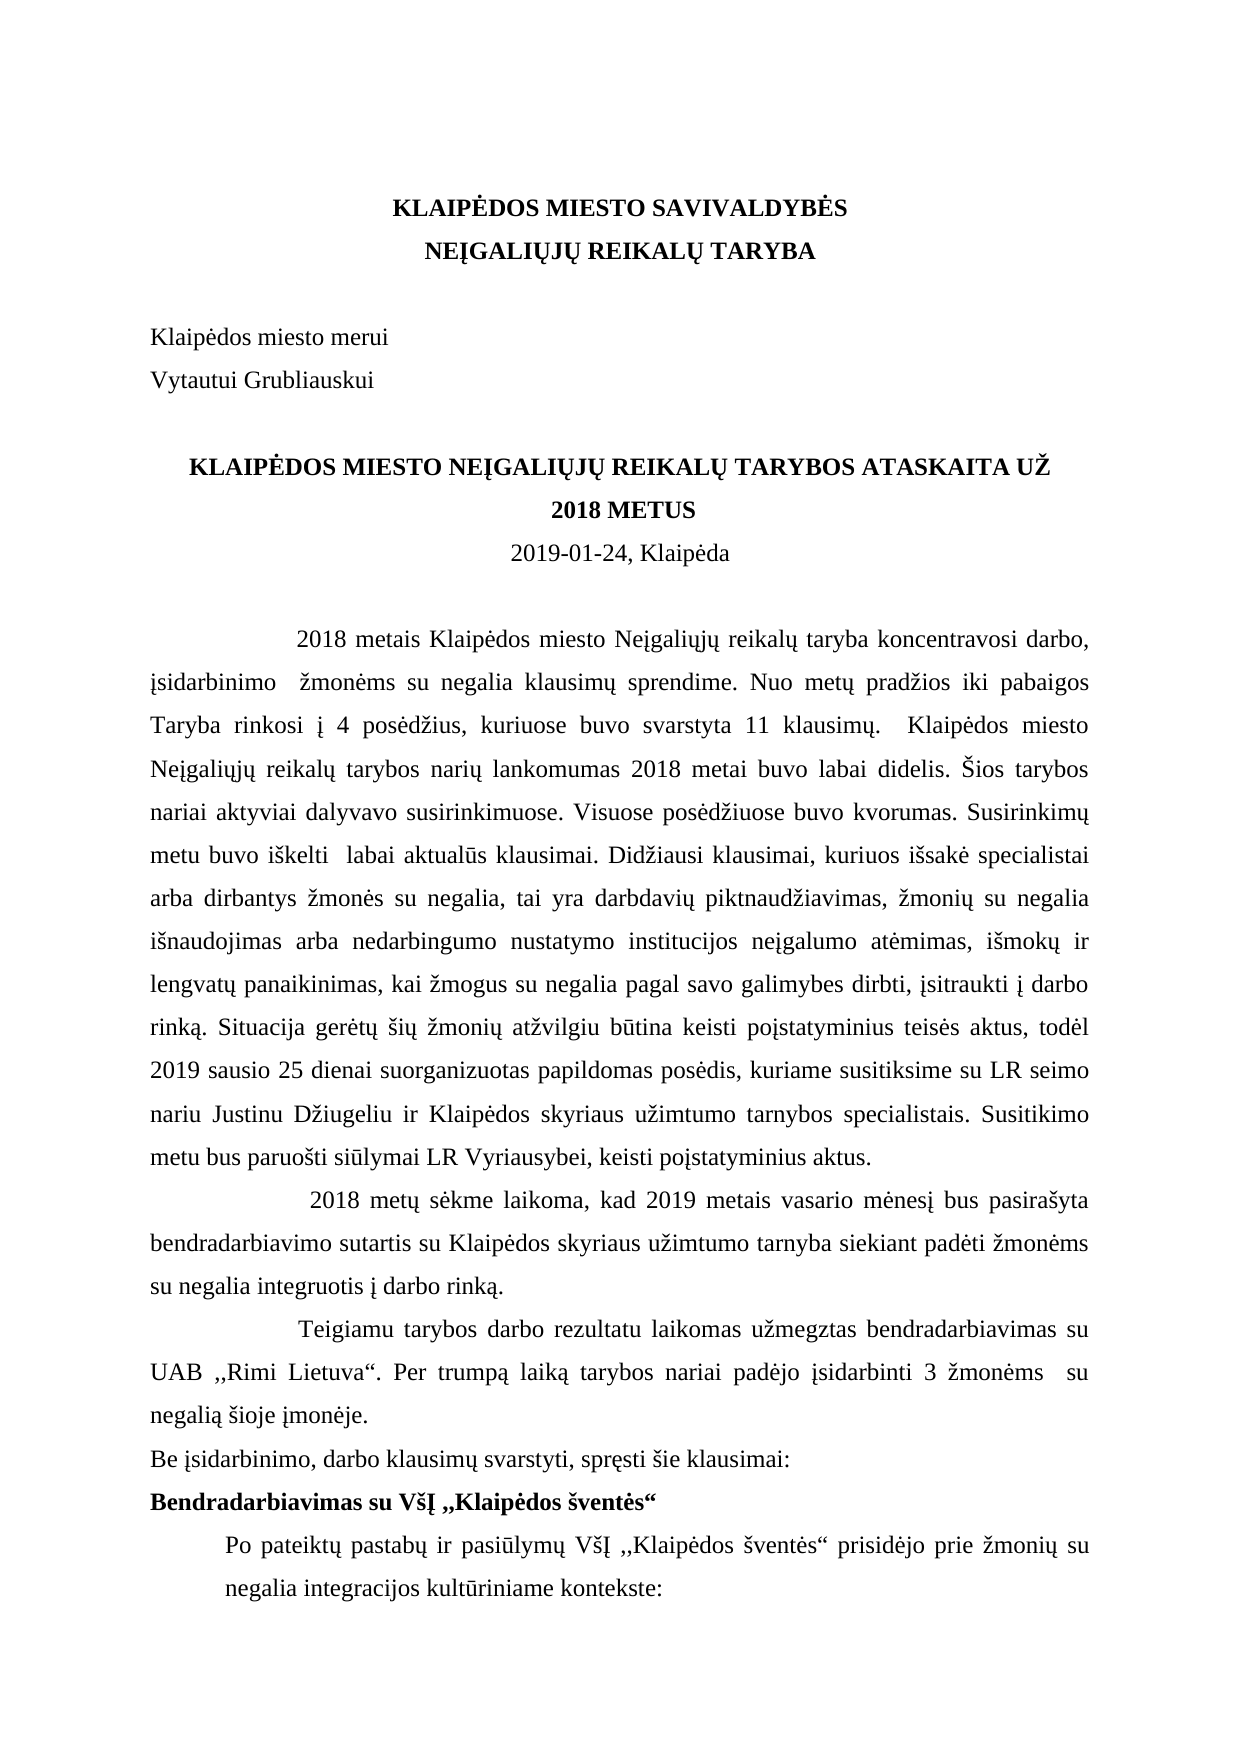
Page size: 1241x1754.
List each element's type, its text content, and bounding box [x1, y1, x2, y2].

text Bendradarbiavimas su VšĮ ,,Klaipėdos šventės“ [150, 1487, 1090, 1516]
text 2018 metais Klaipėdos miesto Neįgaliųjų reikalų taryba koncentravosi darbo, įsidarbinimo žmonėms su negalia klausimų sprendime. Nuo metų pradžios iki pabaigos Taryba rinkosi į 4 posėdžius, kuriuose buvo svarstyta 11 klausimų. Klaipėdos miesto Neįgaliųjų reikalų tarybos narių lankomumas 2018 metai buvo labai didelis. Šios tarybos nariai aktyviai dalyvavo susirinkimuose. Visuose posėdžiuose buvo kvorumas. Susirinkimų metu buvo iškelti labai aktualūs klausimai. Didžiausi klausimai, kuriuos išsakė specialistai arba dirbantys žmonės su negalia, tai yra darbdavių piktnaudžiavimas, žmonių su negalia išnaudojimas arba nedarbingumo nustatymo institucijos neįgalumo atėmimas, išmokų ir lengvatų panaikinimas, kai žmogus su negalia pagal savo galimybes dirbti, įsitraukti į darbo rinką. Situacija gerėtų šių žmonių atžvilgiu būtina keisti poįstatyminius teisės aktus, todėl 2019 sausio 25 dienai suorganizuotas papildomas posėdis, kuriame susitiksime su LR seimo nariu Justinu Džiugeliu ir Klaipėdos skyriaus užimtumo tarnybos specialistais. Susitikimo metu bus paruošti siūlymai LR Vyriausybei, keisti poįstatyminius aktus. [150, 624, 1090, 1171]
text Klaipėdos miesto merui Vytautui Grubliauskui [150, 322, 1090, 394]
text KLAIPĖDOS MIESTO NEĮGALIŲJŲ REIKALŲ TARYBOS ATASKAITA UŽ [150, 452, 1090, 481]
text 2018 metų sėkme laikoma, kad 2019 metais vasario mėnesį bus pasirašyta bendradarbiavimo sutartis su Klaipėdos skyriaus užimtumo tarnyba siekiant padėti žmonėms su negalia integruotis į darbo rinką. [150, 1185, 1090, 1300]
text 2019-01-24, Klaipėda [150, 538, 1090, 567]
text Teigiamu tarybos darbo rezultatu laikomas užmegztas bendradarbiavimas su UAB ,,Rimi Lietuva“. Per trumpą laiką tarybos nariai padėjo įsidarbinti 3 žmonėms su negalią šioje įmonėje. [150, 1314, 1090, 1429]
text 2018 METUS [150, 495, 1090, 524]
text NEĮGALIŲJŲ REIKALŲ TARYBA [150, 236, 1090, 265]
text Be įsidarbinimo, darbo klausimų svarstyti, spręsti šie klausimai: [150, 1444, 1090, 1472]
text KLAIPĖDOS MIESTO SAVIVALDYBĖS [150, 193, 1090, 222]
list Po pateiktų pastabų ir pasiūlymų VšĮ ,,Klaipėdos šventės“ prisidėjo prie žmonių su negalia integracijos kultūriniame kontekste: [225, 1530, 1090, 1602]
